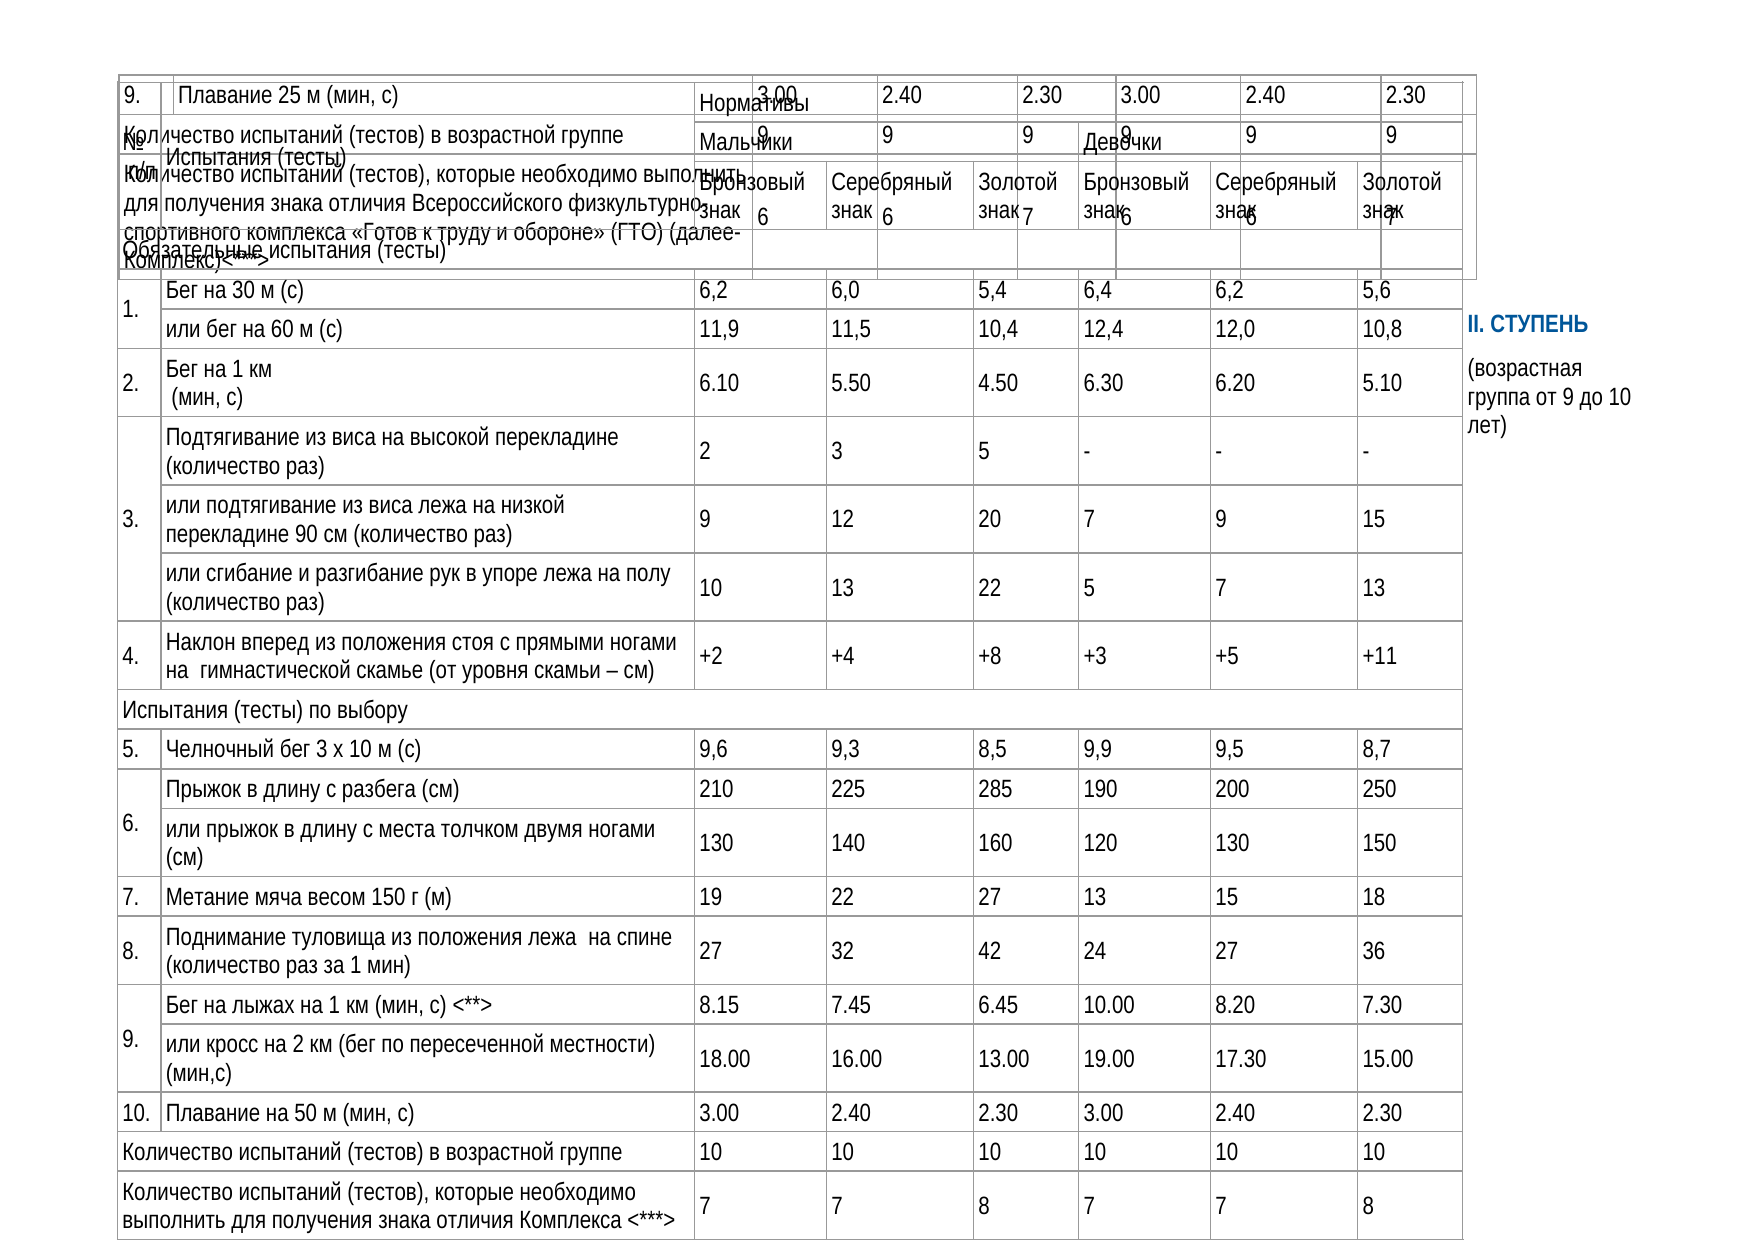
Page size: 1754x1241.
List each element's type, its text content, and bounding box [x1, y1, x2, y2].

table_cell 24 [1079, 917, 1210, 983]
table_cell или прыжок в длину с места толчком двумя ногами (см) [162, 809, 694, 876]
table_cell 9 [1211, 486, 1357, 552]
table_cell 5,6 [1358, 270, 1462, 308]
table_cell Количество испытаний (тестов) в возрастной группе [118, 1132, 694, 1170]
table_cell +8 [974, 622, 1078, 689]
table_cell Количество испытаний (тестов), которые необходимо выполнить для получения знака отличия Комплекса <***> [118, 1172, 694, 1239]
table_cell 5. [118, 730, 160, 768]
table_cell 2.40 [827, 1093, 973, 1131]
table_cell 285 [974, 770, 1078, 807]
table_cell 8,7 [1358, 730, 1462, 768]
table_cell 250 [1358, 770, 1462, 807]
table_cell Обязательные испытания (тесты) [118, 230, 1462, 268]
table_header № п/п [118, 83, 160, 229]
table_cell 7 [695, 1172, 826, 1239]
table_cell 12,4 [1079, 310, 1210, 347]
table_cell 8,5 [974, 730, 1078, 768]
table_cell +4 [827, 622, 973, 689]
table_cell 5,4 [974, 270, 1078, 308]
table_cell 210 [695, 770, 826, 807]
table_cell Подтягивание из виса на высокой перекладине (количество раз) [162, 417, 694, 484]
table_cell 10 [1358, 1132, 1462, 1170]
table_cell 8 [1358, 1172, 1462, 1239]
table_cell 10 [695, 1132, 826, 1170]
table_cell 9,9 [1079, 730, 1210, 768]
table_cell 9,3 [827, 730, 973, 768]
table_cell 7 [1211, 1172, 1357, 1239]
table_cell или бег на 60 м (с) [162, 310, 694, 347]
table_cell или подтягивание из виса лежа на низкой перекладине 90 см (количество раз) [162, 486, 694, 552]
table_cell 9. [118, 985, 160, 1091]
table_cell 19.00 [1079, 1025, 1210, 1091]
table_cell 190 [1079, 770, 1210, 807]
table_cell 10 [1079, 1132, 1210, 1170]
table_cell 7 [1079, 486, 1210, 552]
table_cell +2 [695, 622, 826, 689]
table_cell 9,5 [1211, 730, 1357, 768]
table_cell 6.10 [695, 349, 826, 416]
table_cell - [1211, 417, 1357, 484]
table_cell 7 [1463, 155, 1476, 278]
table_cell или сгибание и разгибание рук в упоре лежа на полу (количество раз) [162, 554, 694, 620]
table_cell 6,2 [695, 270, 826, 308]
table_cell 19 [695, 877, 826, 915]
table_cell 2.30 [1358, 1093, 1462, 1131]
table_cell 3. [118, 417, 160, 620]
table_cell 13 [827, 554, 973, 620]
table_cell 32 [827, 917, 973, 983]
table_cell 200 [1211, 770, 1357, 807]
table_cell - [1358, 417, 1462, 484]
table_cell 2 [695, 417, 826, 484]
table_cell 130 [1211, 809, 1357, 876]
table_cell 22 [974, 554, 1078, 620]
table_cell 1. [118, 270, 160, 347]
table_cell 11,9 [695, 310, 826, 347]
table_cell Метание мяча весом 150 г (м) [162, 877, 694, 915]
table_header Нормативы [695, 83, 1462, 121]
table_cell 3.00 [695, 1093, 826, 1131]
text II. СТУПЕНЬ [1463, 309, 1636, 337]
table_cell 15 [1211, 877, 1357, 915]
table_cell 6,4 [1079, 270, 1210, 308]
table_cell 8.15 [695, 985, 826, 1023]
table_cell Золотой знак [1358, 162, 1462, 229]
table_cell 11,5 [827, 310, 973, 347]
table_cell 7. [118, 877, 160, 915]
table_cell 20 [974, 486, 1078, 552]
table_cell 27 [695, 917, 826, 983]
table_cell 5 [1079, 554, 1210, 620]
table_cell 17.30 [1211, 1025, 1357, 1091]
table_cell 7.30 [1358, 985, 1462, 1023]
table_cell 10. [118, 1093, 160, 1131]
table_cell 2. [118, 349, 160, 416]
table_cell 13 [1358, 554, 1462, 620]
table_cell 8 [974, 1172, 1078, 1239]
table_cell Наклон вперед из положения стоя с прямыми ногами на гимнастической скамье (от уровня скамьи – см) [162, 622, 694, 689]
table_cell 12 [827, 486, 973, 552]
table_cell 5 [974, 417, 1078, 484]
table_cell 22 [827, 877, 973, 915]
table_cell 120 [1079, 809, 1210, 876]
table_cell Челночный бег 3 х 10 м (с) [162, 730, 694, 768]
table_cell 6,0 [827, 270, 973, 308]
table_cell +3 [1079, 622, 1210, 689]
table_cell 13 [1079, 877, 1210, 915]
table_cell 2.30 [1382, 76, 1476, 113]
table_cell 10,4 [974, 310, 1078, 347]
table_cell Плавание на 50 м (мин, с) [162, 1093, 694, 1131]
table_cell 140 [827, 809, 973, 876]
table_cell 130 [695, 809, 826, 876]
table_cell 150 [1358, 809, 1462, 876]
table_cell 10,8 [1358, 310, 1462, 347]
table_cell Испытания (тесты) по выбору [118, 690, 1462, 728]
table_cell Бег на 30 м (с) [162, 270, 694, 308]
table_cell 2.30 [974, 1093, 1078, 1131]
table_cell 6.30 [1079, 349, 1210, 416]
table_cell 7 [827, 1172, 973, 1239]
table_cell Мальчики [695, 123, 1078, 161]
table_cell 7 [1079, 1172, 1210, 1239]
table_cell Девочки [1079, 123, 1462, 161]
table_cell или кросс на 2 км (бег по пересеченной местности) (мин,с) [162, 1025, 694, 1091]
table_cell 36 [1358, 917, 1462, 983]
table_cell Бронзовый знак [695, 162, 826, 229]
table_cell 18 [1358, 877, 1462, 915]
table_cell 10 [695, 554, 826, 620]
table_cell 7.45 [827, 985, 973, 1023]
table_cell 42 [974, 917, 1078, 983]
table_cell 15.00 [1358, 1025, 1462, 1091]
table_cell 8. [118, 917, 160, 983]
table_cell 10 [827, 1132, 973, 1170]
table_cell - [1079, 417, 1210, 484]
table_cell 160 [974, 809, 1078, 876]
table_cell 10 [974, 1132, 1078, 1170]
table_cell 10 [1211, 1132, 1357, 1170]
table_cell 27 [974, 877, 1078, 915]
table_cell 225 [827, 770, 973, 807]
table_cell Бронзовый знак [1079, 162, 1210, 229]
table_cell 6. [118, 770, 160, 876]
table_cell 4. [118, 622, 160, 689]
table_cell 6.45 [974, 985, 1078, 1023]
table_cell 13.00 [974, 1025, 1078, 1091]
table_cell 27 [1211, 917, 1357, 983]
table_cell 15 [1358, 486, 1462, 552]
text (возрастная группа от 9 до 10 лет) [1463, 353, 1636, 439]
table_cell 9 [1463, 115, 1476, 153]
table_cell +11 [1358, 622, 1462, 689]
table_cell +5 [1211, 622, 1357, 689]
table_cell 5.50 [827, 349, 973, 416]
table_cell 9,6 [695, 730, 826, 768]
table_cell Серебряный знак [827, 162, 973, 229]
table_cell Золотой знак [974, 162, 1078, 229]
table_cell 5.10 [1358, 349, 1462, 416]
table_cell Бег на 1 км (мин, с) [162, 349, 694, 416]
table_cell Серебряный знак [1211, 162, 1357, 229]
table_cell Бег на лыжах на 1 км (мин, с) <**> [162, 985, 694, 1023]
table_cell 10.00 [1079, 985, 1210, 1023]
table_cell 16.00 [827, 1025, 973, 1091]
table_cell 3.00 [1079, 1093, 1210, 1131]
table_cell 4.50 [974, 349, 1078, 416]
table_cell Прыжок в длину с разбега (см) [162, 770, 694, 807]
table_cell 6,2 [1211, 270, 1357, 308]
table_cell 8.20 [1211, 985, 1357, 1023]
table_cell Поднимание туловища из положения лежа на спине (количество раз за 1 мин) [162, 917, 694, 983]
table_cell 2.40 [1211, 1093, 1357, 1131]
table_cell 9 [695, 486, 826, 552]
table_cell 6.20 [1211, 349, 1357, 416]
table_cell 18.00 [695, 1025, 826, 1091]
table_cell 3 [827, 417, 973, 484]
table_cell 7 [1211, 554, 1357, 620]
table_header Испытания (тесты) [162, 83, 694, 229]
table_cell 12,0 [1211, 310, 1357, 347]
